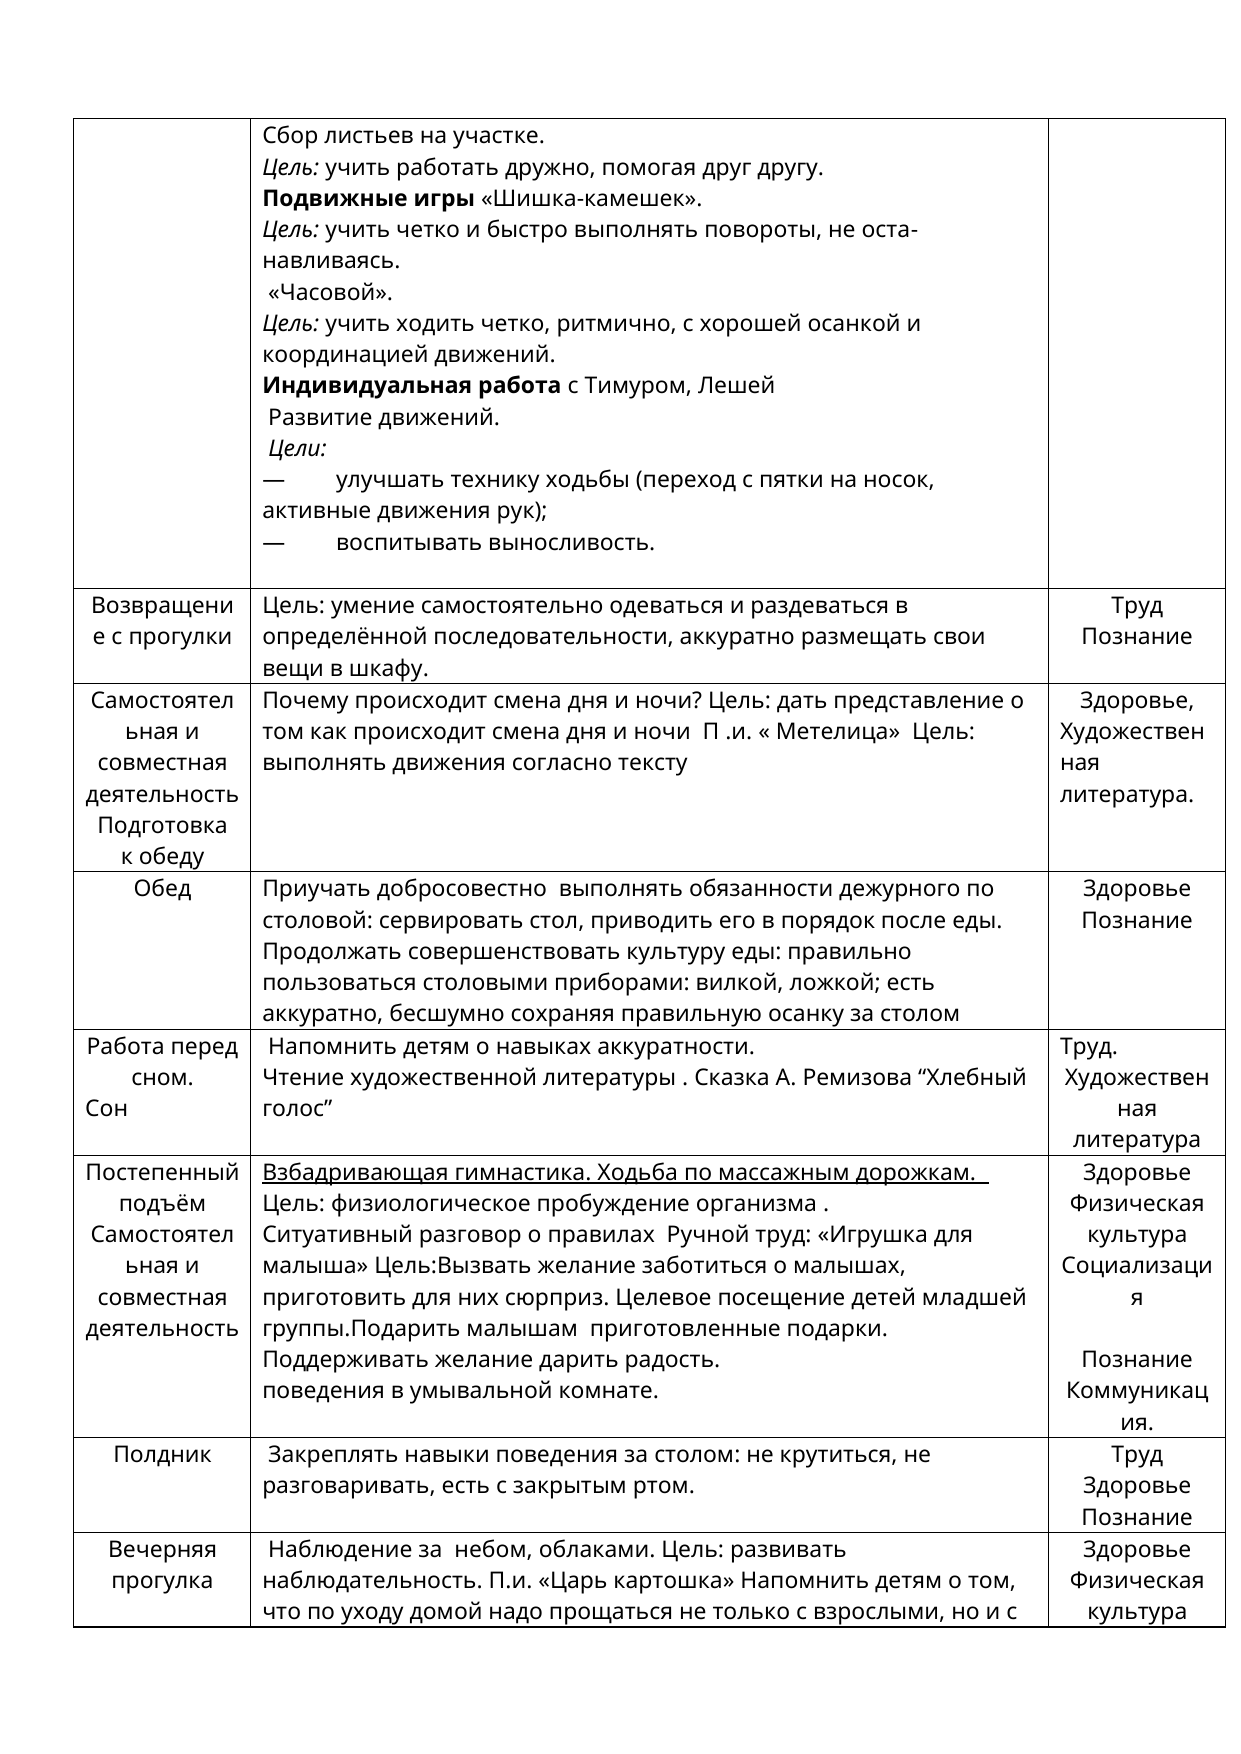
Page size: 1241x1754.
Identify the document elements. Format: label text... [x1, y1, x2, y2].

table_cell Постепенный подъём Самостоятельная и совместная деятельность [74, 1156, 250, 1437]
table_cell Здоровье Познание [1049, 872, 1225, 1028]
table_cell Приучать добросовестно выполнять обязанности дежурного по столовой: сервировать стол, приводить его в порядок после еды. Продолжать совершенствовать культуру еды: правильно пользоваться столовыми приборами: вилкой, ложкой; есть аккуратно, бесшумно сохраняя правильную осанку за столом [251, 872, 1048, 1028]
table_cell Цель: умение самостоятельно одеваться и раздеваться в определённой последовательности, аккуратно размещать свои вещи в шкафу. [251, 589, 1048, 683]
table_cell Напомнить детям о навыках аккуратности. Чтение художественной литературы . Сказка А. Ремизова “Хлебный голос” [251, 1030, 1048, 1154]
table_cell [251, 119, 1048, 588]
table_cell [1049, 1533, 1225, 1626]
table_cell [74, 119, 250, 588]
table_cell Труд Познание [1049, 589, 1225, 683]
table_cell Самостоятельная и совместная деятельность Подготовка к обеду [74, 684, 250, 871]
table_cell Закреплять навыки поведения за столом: не крутиться, не разговаривать, есть с закрытым ртом. [251, 1438, 1048, 1532]
table_cell Здоровье, Художественная литература. [1049, 684, 1225, 871]
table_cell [1049, 119, 1225, 588]
table_cell Работа перед сном. Сон [74, 1030, 250, 1154]
table_cell Вечерняя прогулка [74, 1533, 250, 1626]
table_cell Полдник [74, 1438, 250, 1532]
table_cell Труд. Художественная литература [1049, 1030, 1225, 1154]
table_cell Здоровье Физическая культура Социализация Познание Коммуникация. [1049, 1156, 1225, 1437]
table_cell Обед [74, 872, 250, 1028]
table_cell Возвращение с прогулки [74, 589, 250, 683]
table_cell Почему происходит смена дня и ночи? Цель: дать представление о том как происходит смена дня и ночи П .и. « Метелица» Цель: выполнять движения согласно тексту [251, 684, 1048, 871]
table_cell Взбадривающая гимнастика. Ходьба по массажным дорожкам. Цель: физиологическое пробуждение организма . Ситуативный разговор о правилах Ручной труд: «Игрушка для малыша» Цель:Вызвать желание заботиться о малышах, приготовить для них сюрприз. Целевое посещение детей младшей группы.Подарить малышам приготовленные подарки. Поддерживать желание дарить радость. поведения в умывальной комнате. [251, 1156, 1048, 1437]
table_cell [251, 1533, 1048, 1626]
table_cell Труд Здоровье Познание [1049, 1438, 1225, 1532]
